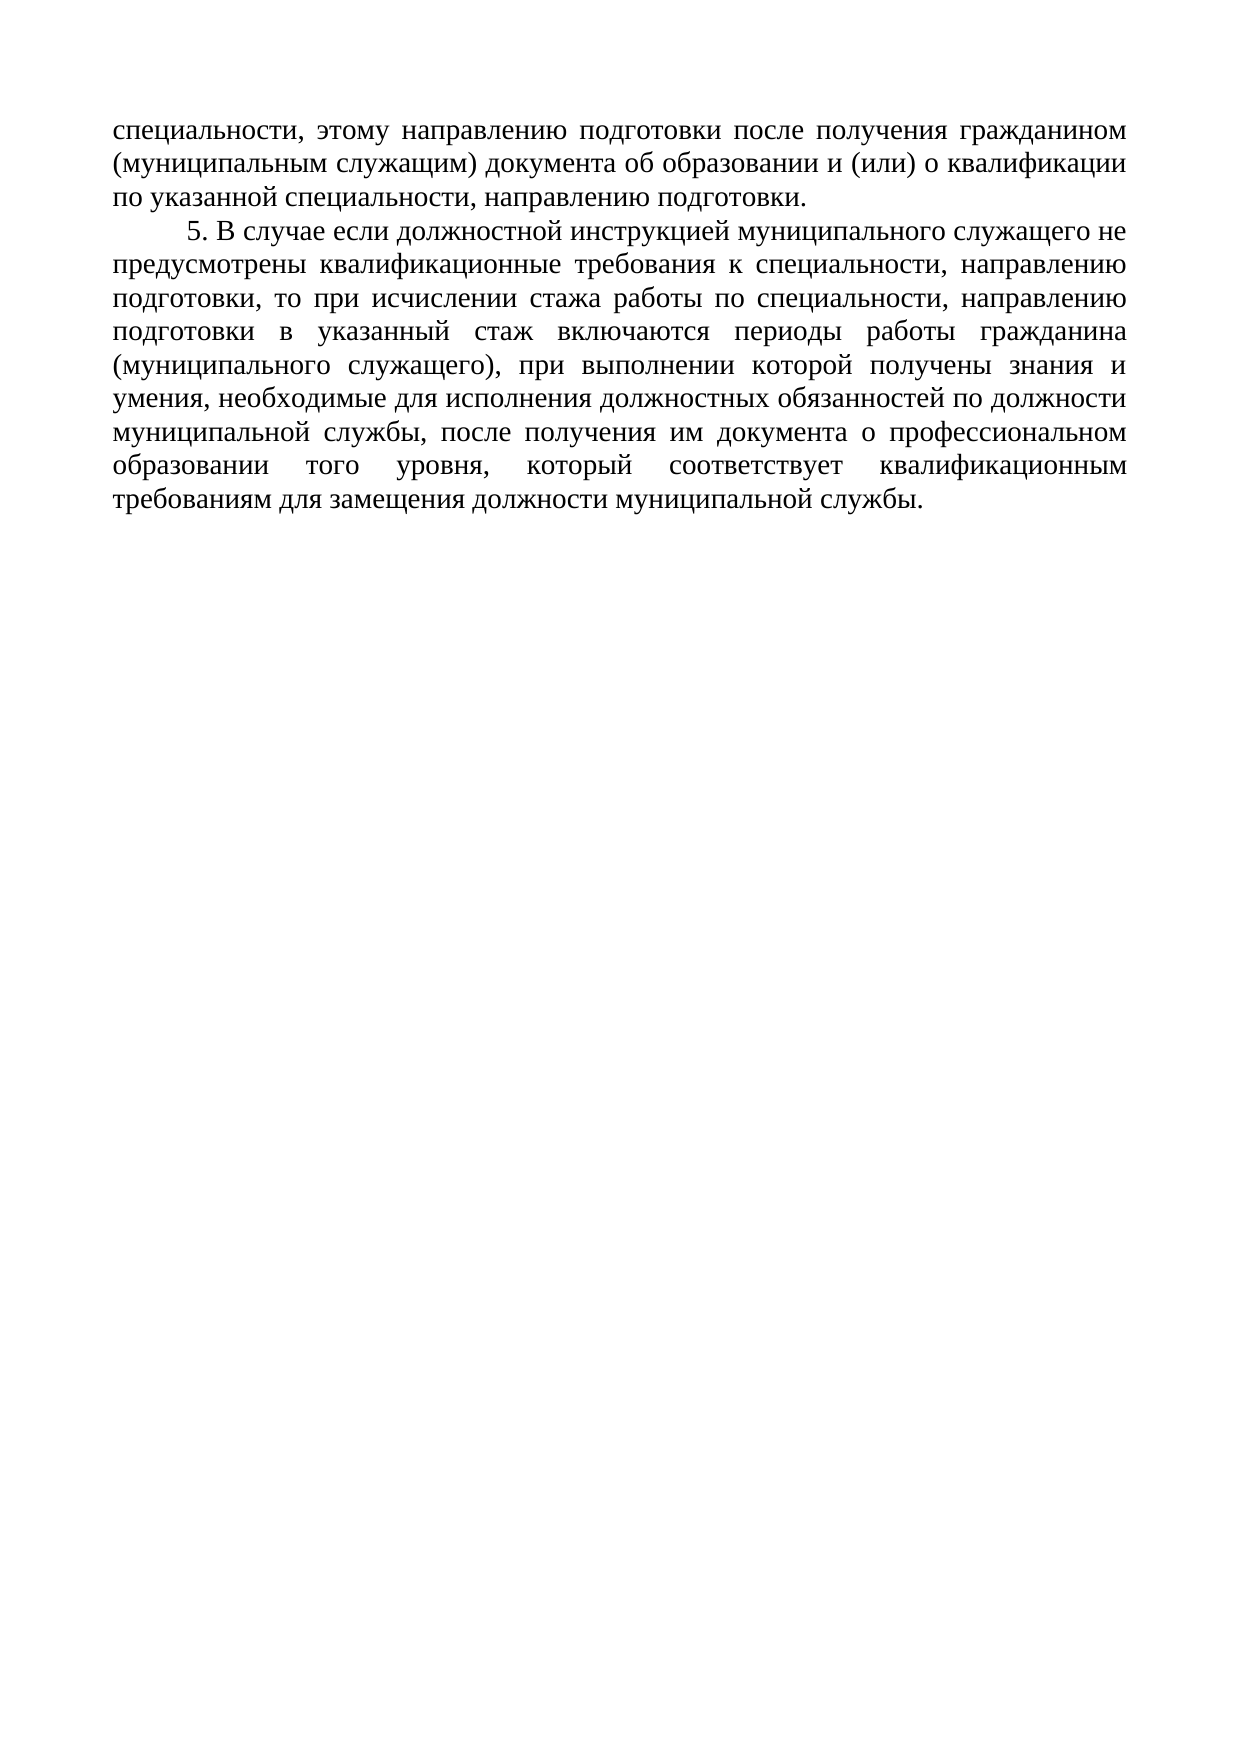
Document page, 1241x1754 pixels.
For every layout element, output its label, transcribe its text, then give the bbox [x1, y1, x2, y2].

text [112, 112, 1128, 213]
text 5. В случае если должностной инструкцией муниципального служащего не предусмотрены квалификационные требования к специальности, направлению подготовки, то при исчислении стажа работы по специальности, направлению подготовки в указанный стаж включаются периоды работы гражданина (муниципального служащего), при выполнении которой получены знания и умения, необходимые для исполнения должностных обязанностей по должности муниципальной службы, после получения им документа о профессиональном образовании того уровня, который соответствует квалификационным требованиям для замещения должности муниципальной службы. [112, 213, 1128, 514]
